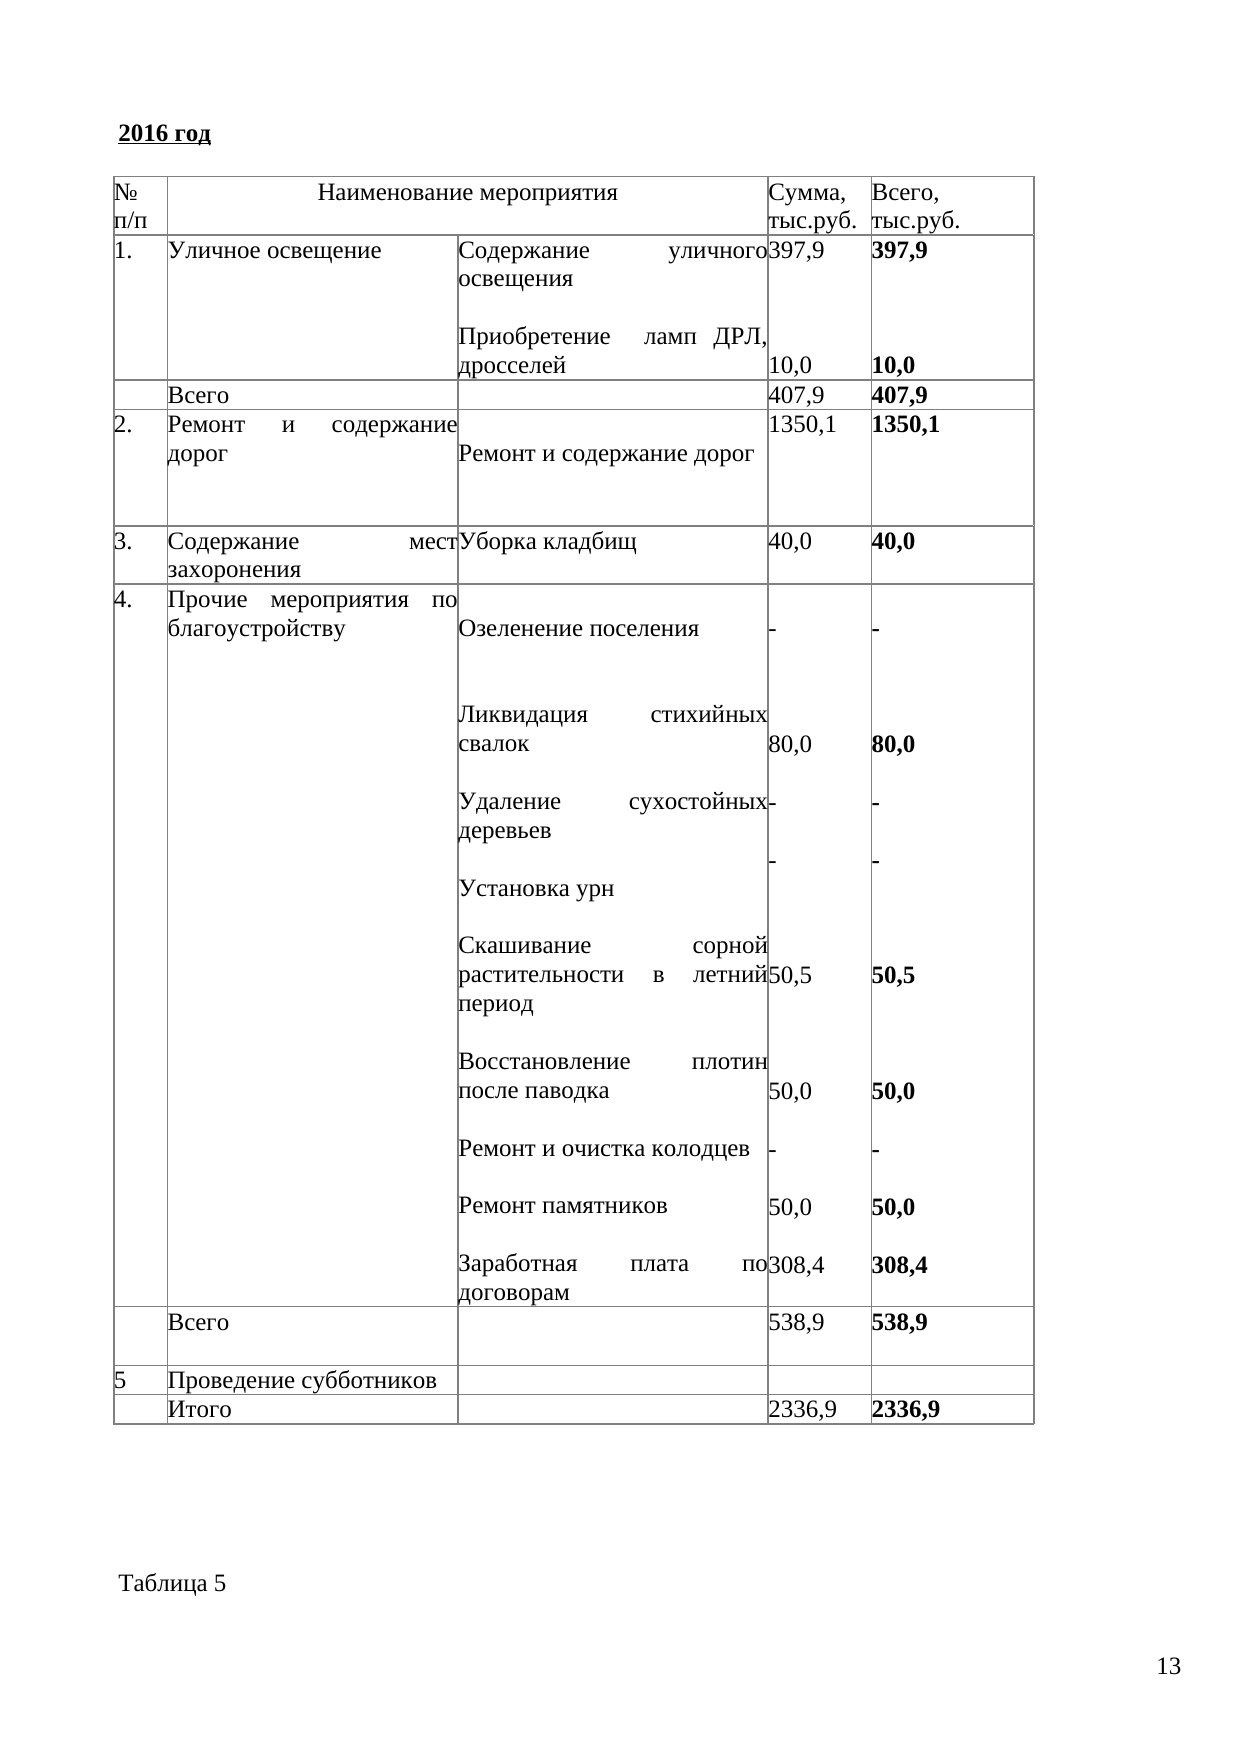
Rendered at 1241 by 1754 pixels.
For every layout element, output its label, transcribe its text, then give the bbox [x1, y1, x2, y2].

table_header Наименование мероприятия [168, 177, 767, 234]
table_header Сумма, тыс.руб. [769, 177, 871, 234]
table_cell 3. [115, 527, 167, 583]
table_cell 407,9 [769, 381, 871, 409]
table_cell [115, 1307, 167, 1364]
table_cell Ремонт и содержание дорог [459, 410, 767, 525]
table_cell 1350,1 [769, 410, 871, 525]
table_cell - 80,0 - - 50,5 50,0 - 50,0 308,4 [872, 585, 1033, 1306]
table_cell 538,9 [872, 1307, 1033, 1364]
table_cell [459, 381, 767, 409]
table_cell [459, 1307, 767, 1364]
text 2016 год [118, 118, 1181, 147]
table_cell [115, 1395, 167, 1423]
table_cell - 80,0 - - 50,5 50,0 - 50,0 308,4 [769, 585, 871, 1306]
table_cell 2336,9 [769, 1395, 871, 1423]
table_header Всего, тыс.руб. [872, 177, 1033, 234]
table_cell Проведение субботников [168, 1366, 457, 1394]
table_cell Прочие мероприятия по благоустройству [168, 585, 457, 1306]
table_cell 2336,9 [872, 1395, 1033, 1423]
table_cell 1350,1 [872, 410, 1033, 525]
table_cell 2. [115, 410, 167, 525]
table_cell Содержание уличного освещения Приобретение ламп ДРЛ, дросселей [459, 236, 767, 379]
table_cell 40,0 [872, 527, 1033, 583]
text Таблица 5 [118, 1568, 1181, 1597]
table_cell 40,0 [769, 527, 871, 583]
table_cell 397,9 10,0 [872, 236, 1033, 379]
table_cell Содержание мест захоронения [168, 527, 457, 583]
table_cell [459, 1366, 767, 1394]
table_cell 538,9 [769, 1307, 871, 1364]
table_header № п/п [115, 177, 167, 234]
table_cell 1. [115, 236, 167, 379]
table_cell Итого [168, 1395, 457, 1423]
table_cell 397,9 10,0 [769, 236, 871, 379]
table_cell Всего [168, 381, 457, 409]
table_cell Ремонт и содержание дорог [168, 410, 457, 525]
table_cell 407,9 [872, 381, 1033, 409]
table_cell [115, 381, 167, 409]
table_cell 4. [115, 585, 167, 1306]
table_cell [459, 1395, 767, 1423]
table_cell Озеленение поселения Ликвидация стихийных свалок Удаление сухостойных деревьев Установка урн Скашивание сорной растительности в летний период Восстановление плотин после паводка Ремонт и очистка колодцев Ремонт памятников Заработная плата по договорам [459, 585, 767, 1306]
table_cell Всего [168, 1307, 457, 1364]
table_cell Уличное освещение [168, 236, 457, 379]
table_cell 5 [115, 1366, 167, 1394]
table_cell Уборка кладбищ [459, 527, 767, 583]
table_cell [872, 1366, 1033, 1394]
table_cell [769, 1366, 871, 1394]
